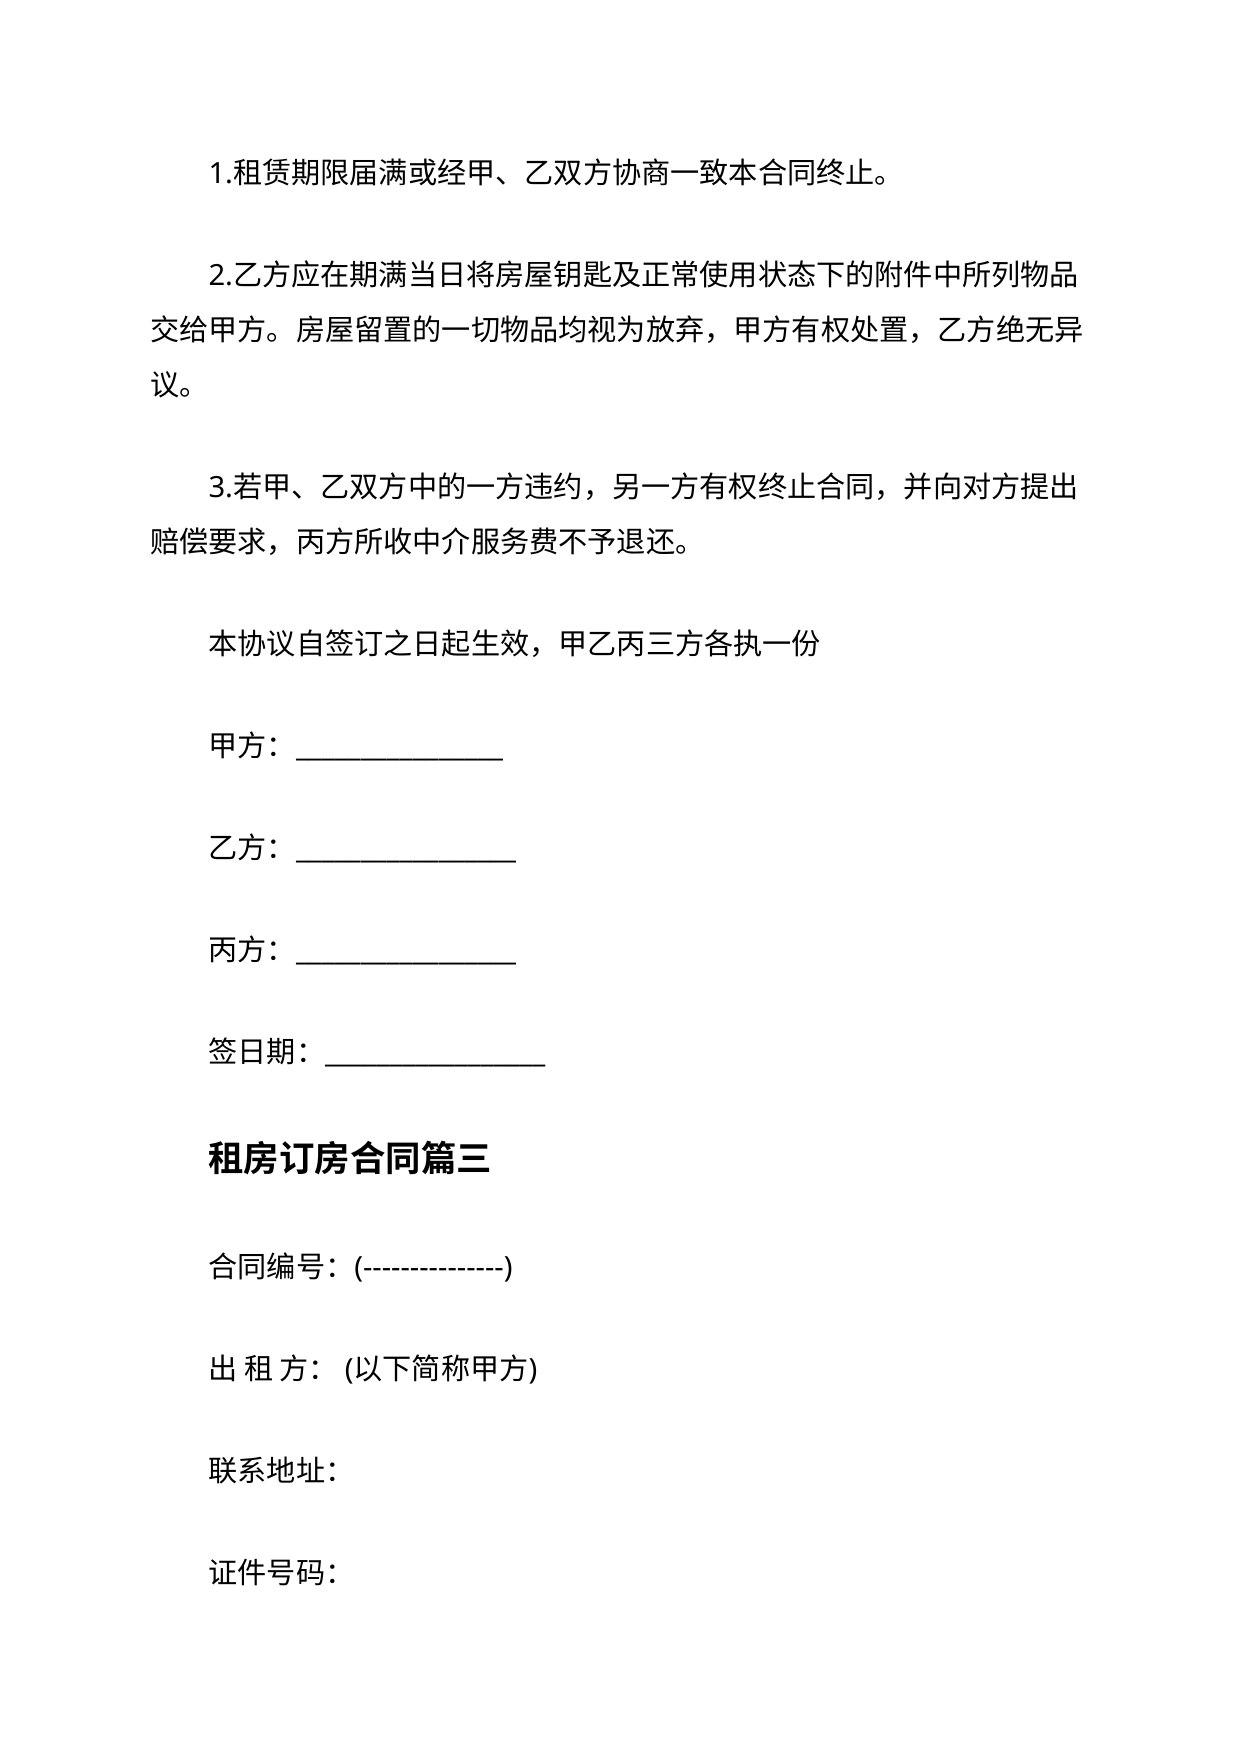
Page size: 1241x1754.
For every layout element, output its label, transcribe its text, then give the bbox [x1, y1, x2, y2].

text 1.租赁期限届满或经甲、乙双方协商一致本合同终止。 [150, 150, 1090, 192]
text 合同编号：(---------------) [150, 1243, 1090, 1286]
text 租房订房合同篇三 [150, 1130, 1090, 1181]
text 证件号码： [150, 1549, 1090, 1592]
text 甲方：________________ [150, 722, 1090, 764]
text 联系地址： [150, 1447, 1090, 1490]
text 签日期：_________________ [150, 1028, 1090, 1071]
text 2.乙方应在期满当日将房屋钥匙及正常使用状态下的附件中所列物品交给甲方。房屋留置的一切物品均视为放弃，甲方有权处置，乙方绝无异议。 [150, 252, 1090, 404]
text 3.若甲、乙双方中的一方违约，另一方有权终止合同，并向对方提出赔偿要求，丙方所收中介服务费不予退还。 [150, 464, 1090, 561]
text 本协议自签订之日起生效，甲乙丙三方各执一份 [150, 620, 1090, 663]
text 丙方：_________________ [150, 926, 1090, 968]
text 出 租 方： (以下简称甲方) [150, 1346, 1090, 1388]
text 乙方：_________________ [150, 824, 1090, 867]
